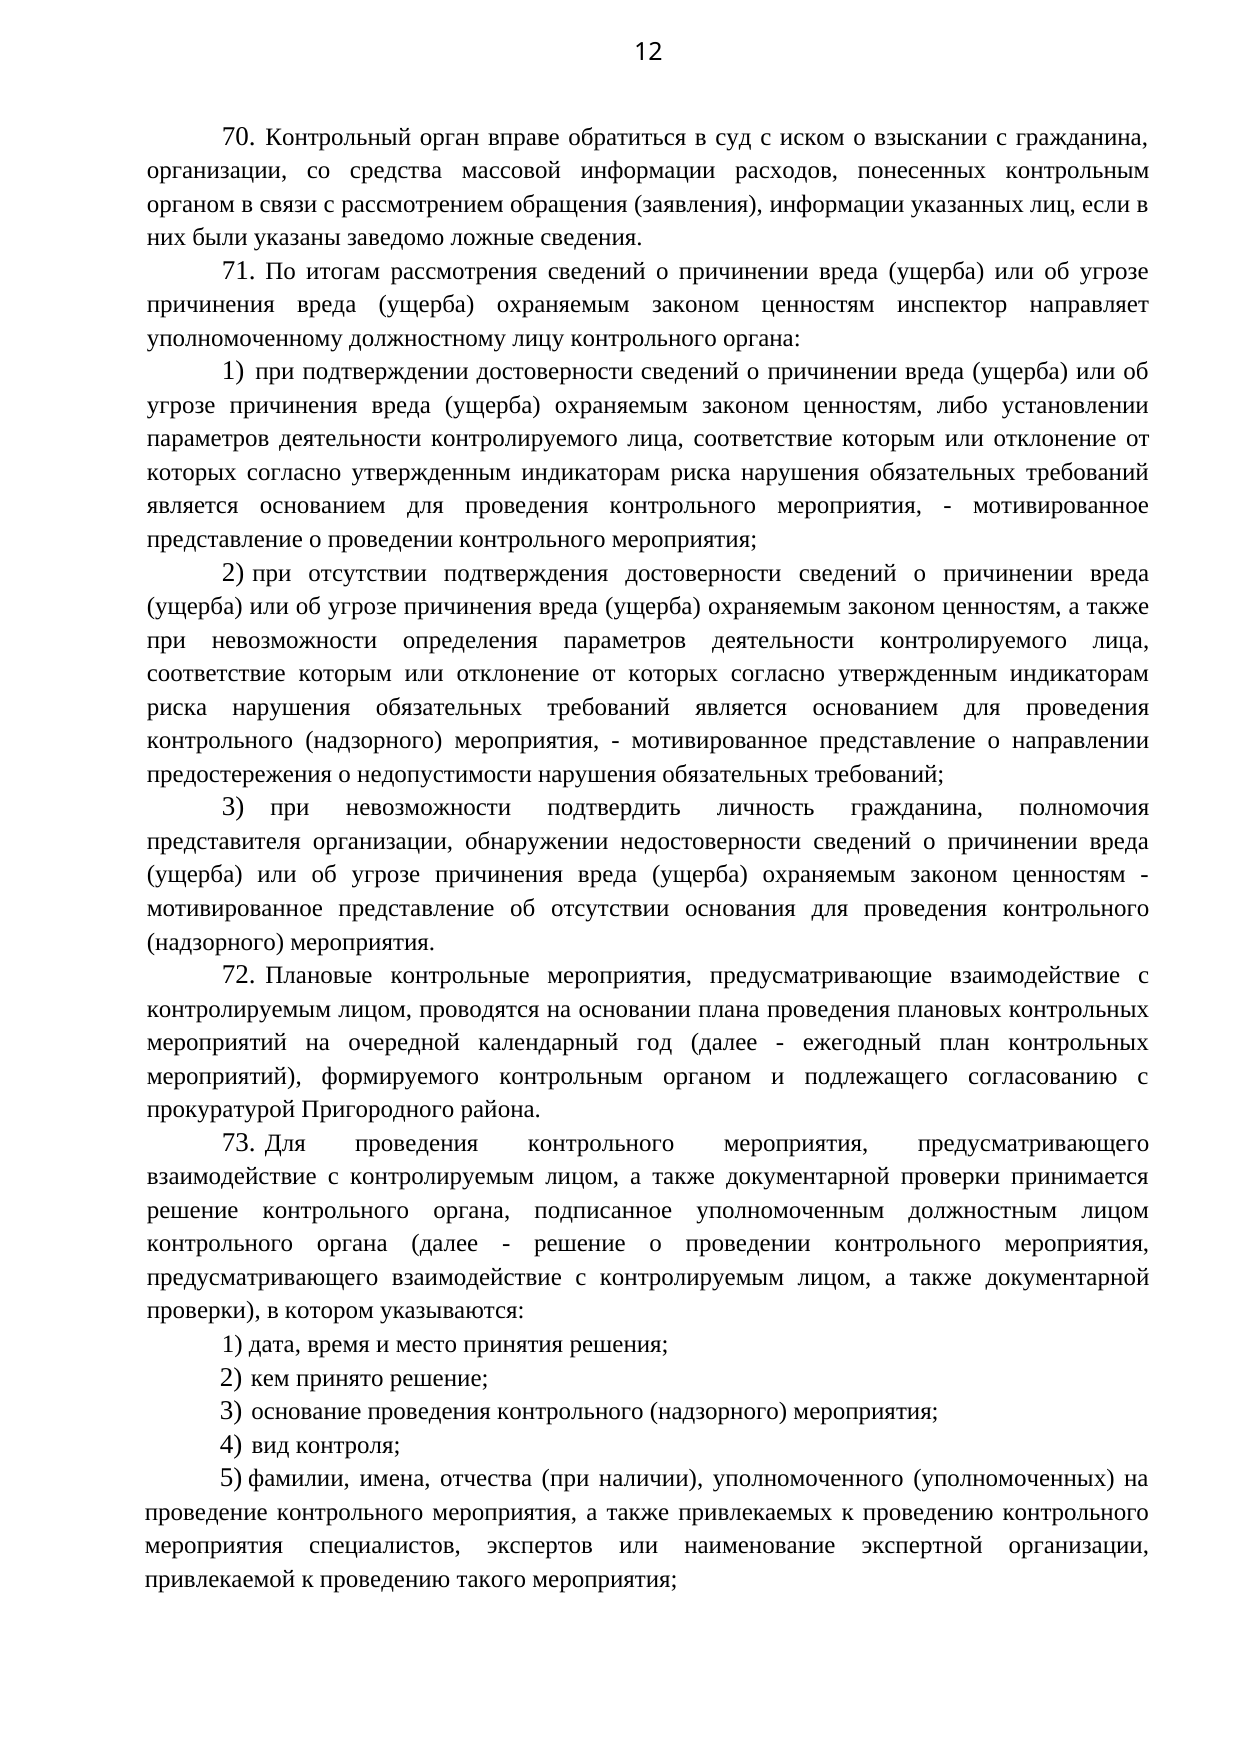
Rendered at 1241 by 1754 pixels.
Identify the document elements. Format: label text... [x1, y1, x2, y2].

list Плановые контрольные мероприятия, предусматривающие взаимодействие с контролируемым лицом, проводятся на основании плана проведения плановых контрольных мероприятий на очередной календарный год (далее - ежегодный план контрольных мероприятий), формируемого контрольным органом и подлежащего согласованию с прокуратурой Пригородного района. [147, 957, 1150, 1124]
list при невозможности подтвердить личность гражданина, полномочия представителя организации, обнаружении недостоверности сведений о причинении вреда (ущерба) или об угрозе причинения вреда (ущерба) охраняемым законом ценностям - мотивированное представление об отсутствии основания для проведения контрольного (надзорного) мероприятия. [147, 789, 1150, 957]
list при подтверждении достоверности сведений о причинении вреда (ущерба) или об угрозе причинения вреда (ущерба) охраняемым законом ценностям, либо установлении параметров деятельности контролируемого лица, соответствие которым или отклонение от которых согласно утвержденным индикаторам риска нарушения обязательных требований является основанием для проведения контрольного мероприятия, - мотивированное представление о проведении контрольного мероприятия; [147, 353, 1150, 554]
list По итогам рассмотрения сведений о причинении вреда (ущерба) или об угрозе причинения вреда (ущерба) охраняемым законом ценностям инспектор направляет уполномоченному должностному лицу контрольного органа: [147, 252, 1150, 353]
list фамилии, имена, отчества (при наличии), уполномоченного (уполномоченных) на проведение контрольного мероприятия, а также привлекаемых к проведению контрольного мероприятия специалистов, экспертов или наименование экспертной организации, привлекаемой к проведению такого мероприятия; [144, 1460, 1150, 1594]
list вид контроля; [144, 1426, 1152, 1460]
list при отсутствии подтверждения достоверности сведений о причинении вреда (ущерба) или об угрозе причинения вреда (ущерба) охраняемым законом ценностям, а также при невозможности определения параметров деятельности контролируемого лица, соответствие которым или отклонение от которых согласно утвержденным индикаторам риска нарушения обязательных требований является основанием для проведения контрольного (надзорного) мероприятия, - мотивированное представление о направлении предостережения о недопустимости нарушения обязательных требований; [147, 554, 1150, 789]
text 1) дата, время и место принятия решения; [147, 1326, 1152, 1359]
list основание проведения контрольного (надзорного) мероприятия; [144, 1393, 1152, 1426]
list Контрольный орган вправе обратиться в суд с иском о взыскании с гражданина, организации, со средства массовой информации расходов, понесенных контрольным органом в связи с рассмотрением обращения (заявления), информации указанных лиц, если в них были указаны заведомо ложные сведения. [147, 118, 1150, 252]
list кем принято решение; [144, 1359, 1152, 1393]
list Для проведения контрольного мероприятия, предусматривающего взаимодействие с контролируемым лицом, а также документарной проверки принимается решение контрольного органа, подписанное уполномоченным должностным лицом контрольного органа (далее - решение о проведении контрольного мероприятия, предусматривающего взаимодействие с контролируемым лицом, а также документарной проверки), в котором указываются: [147, 1124, 1150, 1326]
